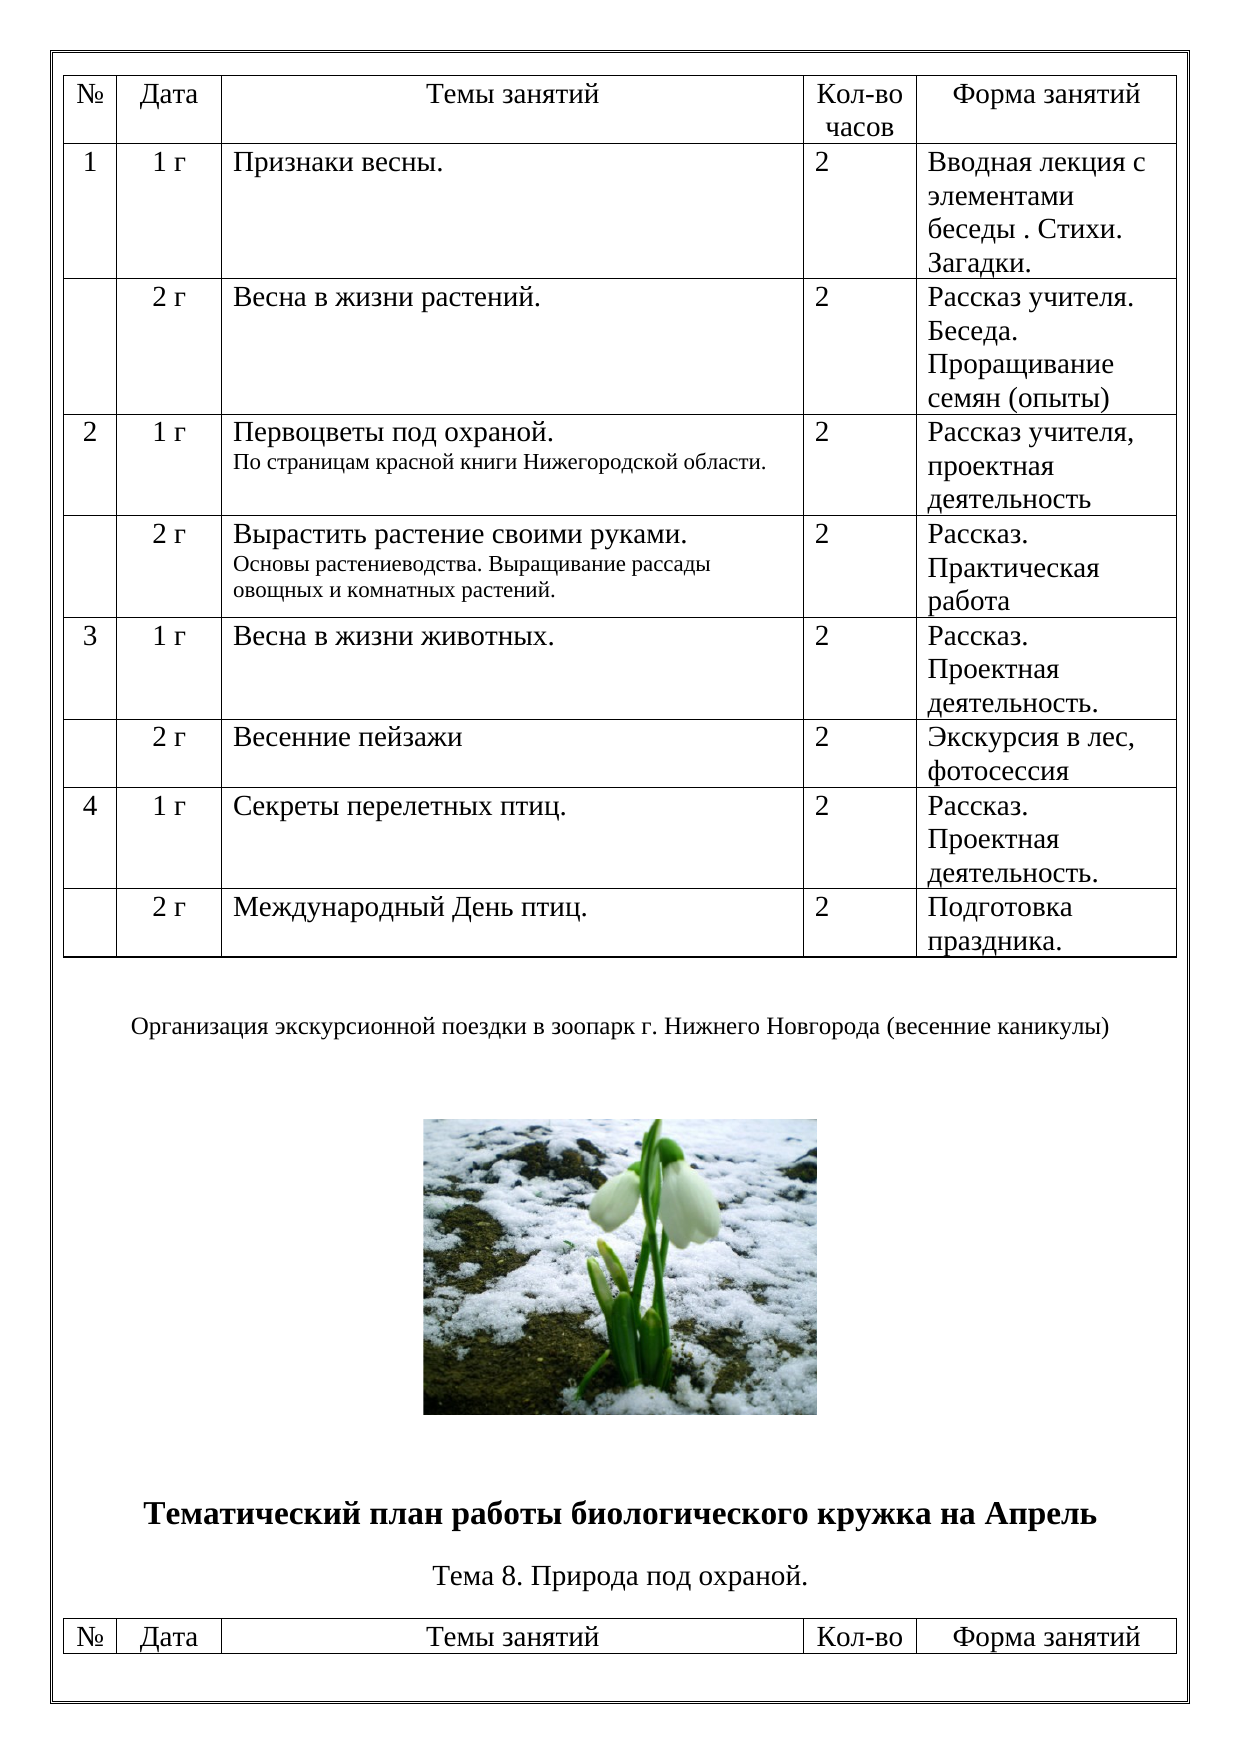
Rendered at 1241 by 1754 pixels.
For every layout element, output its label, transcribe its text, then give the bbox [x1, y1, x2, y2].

table_header Темы занятий [222, 76, 803, 143]
table_header № [64, 1619, 116, 1652]
table_cell Вырастить растение своими руками. Основы растениеводства. Выращивание рассады овощных и комнатных растений. [222, 516, 803, 617]
table_header Дата [117, 76, 221, 143]
table_cell 2 [804, 144, 916, 278]
table_cell Экскурсия в лес, фотосессия [917, 720, 1176, 787]
table_cell Вводная лекция с элементами беседы . Стихи. Загадки. [917, 144, 1176, 278]
table_cell 2 г [117, 516, 221, 617]
table_header Темы занятий [222, 1619, 803, 1652]
text Тема 8. Природа под охраной. [75, 1558, 1165, 1592]
table_header Кол-во часов [804, 76, 916, 143]
table_cell Рассказ. Проектная деятельность. [917, 618, 1176, 718]
table_cell Подготовка праздника. [917, 889, 1176, 956]
table_cell 2 [804, 720, 916, 787]
table_cell 2 [804, 279, 916, 413]
table_cell Первоцветы под охраной. По страницам красной книги Нижегородской области. [222, 415, 803, 515]
table_cell [64, 279, 116, 413]
table_cell 3 [64, 618, 116, 718]
table_cell 1 г [117, 144, 221, 278]
table_header Кол-во часов [804, 1619, 916, 1652]
picture [423, 1119, 817, 1415]
text Тематический план работы биологического кружка на Апрель [75, 1494, 1165, 1532]
table_cell 2 г [117, 889, 221, 956]
table_cell 2 [64, 415, 116, 515]
table_cell Рассказ. Практическая работа [917, 516, 1176, 617]
table_cell Рассказ учителя, проектная деятельность [917, 415, 1176, 515]
table_cell Рассказ. Проектная деятельность. [917, 788, 1176, 888]
table_cell 2 г [117, 720, 221, 787]
table_header Форма занятий [917, 76, 1176, 143]
table_header Форма занятий [917, 1619, 1176, 1652]
table_cell 2 [804, 415, 916, 515]
table_cell [64, 720, 116, 787]
table_cell 1 г [117, 788, 221, 888]
table_cell Весенние пейзажи [222, 720, 803, 787]
table_cell 2 [804, 788, 916, 888]
table_cell 4 [64, 788, 116, 888]
table_cell 2 [804, 516, 916, 617]
table_cell 1 г [117, 415, 221, 515]
text Организация экскурсионной поездки в зоопарк г. Нижнего Новгорода (весенние каникулы) [75, 1011, 1165, 1040]
table_cell Секреты перелетных птиц. [222, 788, 803, 888]
table_cell 2 [804, 889, 916, 956]
table_cell 2 [804, 618, 916, 718]
table_cell Международный День птиц. [222, 889, 803, 956]
table_cell Признаки весны. [222, 144, 803, 278]
table_cell 2 г [117, 279, 221, 413]
table_header Дата [117, 1619, 221, 1652]
table_cell 1 [64, 144, 116, 278]
table_cell Весна в жизни растений. [222, 279, 803, 413]
table_header № [64, 76, 116, 143]
table_cell Весна в жизни животных. [222, 618, 803, 718]
table_cell [64, 889, 116, 956]
table_cell 1 г [117, 618, 221, 718]
table_cell [64, 516, 116, 617]
table_cell Рассказ учителя. Беседа. Проращивание семян (опыты) [917, 279, 1176, 413]
